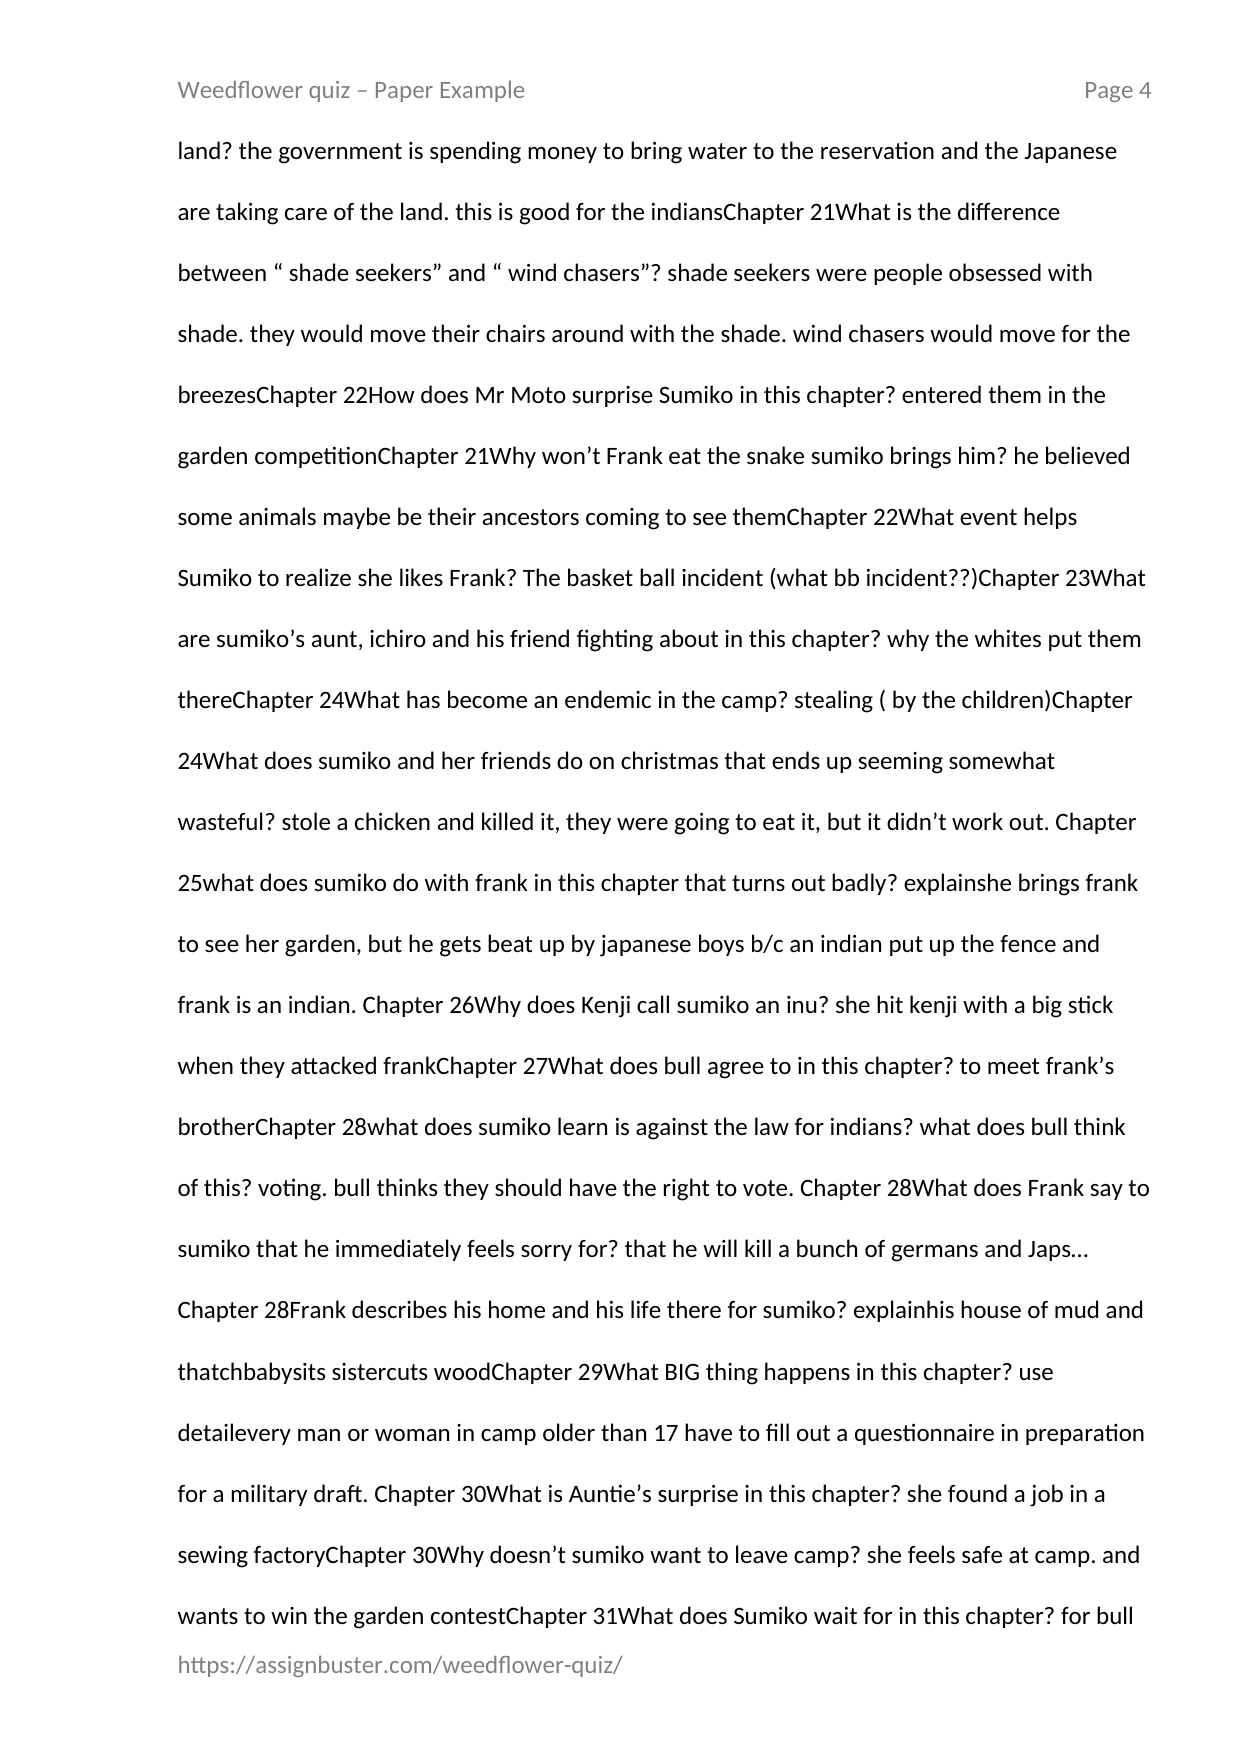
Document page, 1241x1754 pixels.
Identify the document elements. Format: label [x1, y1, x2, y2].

text [177, 135, 1152, 1630]
